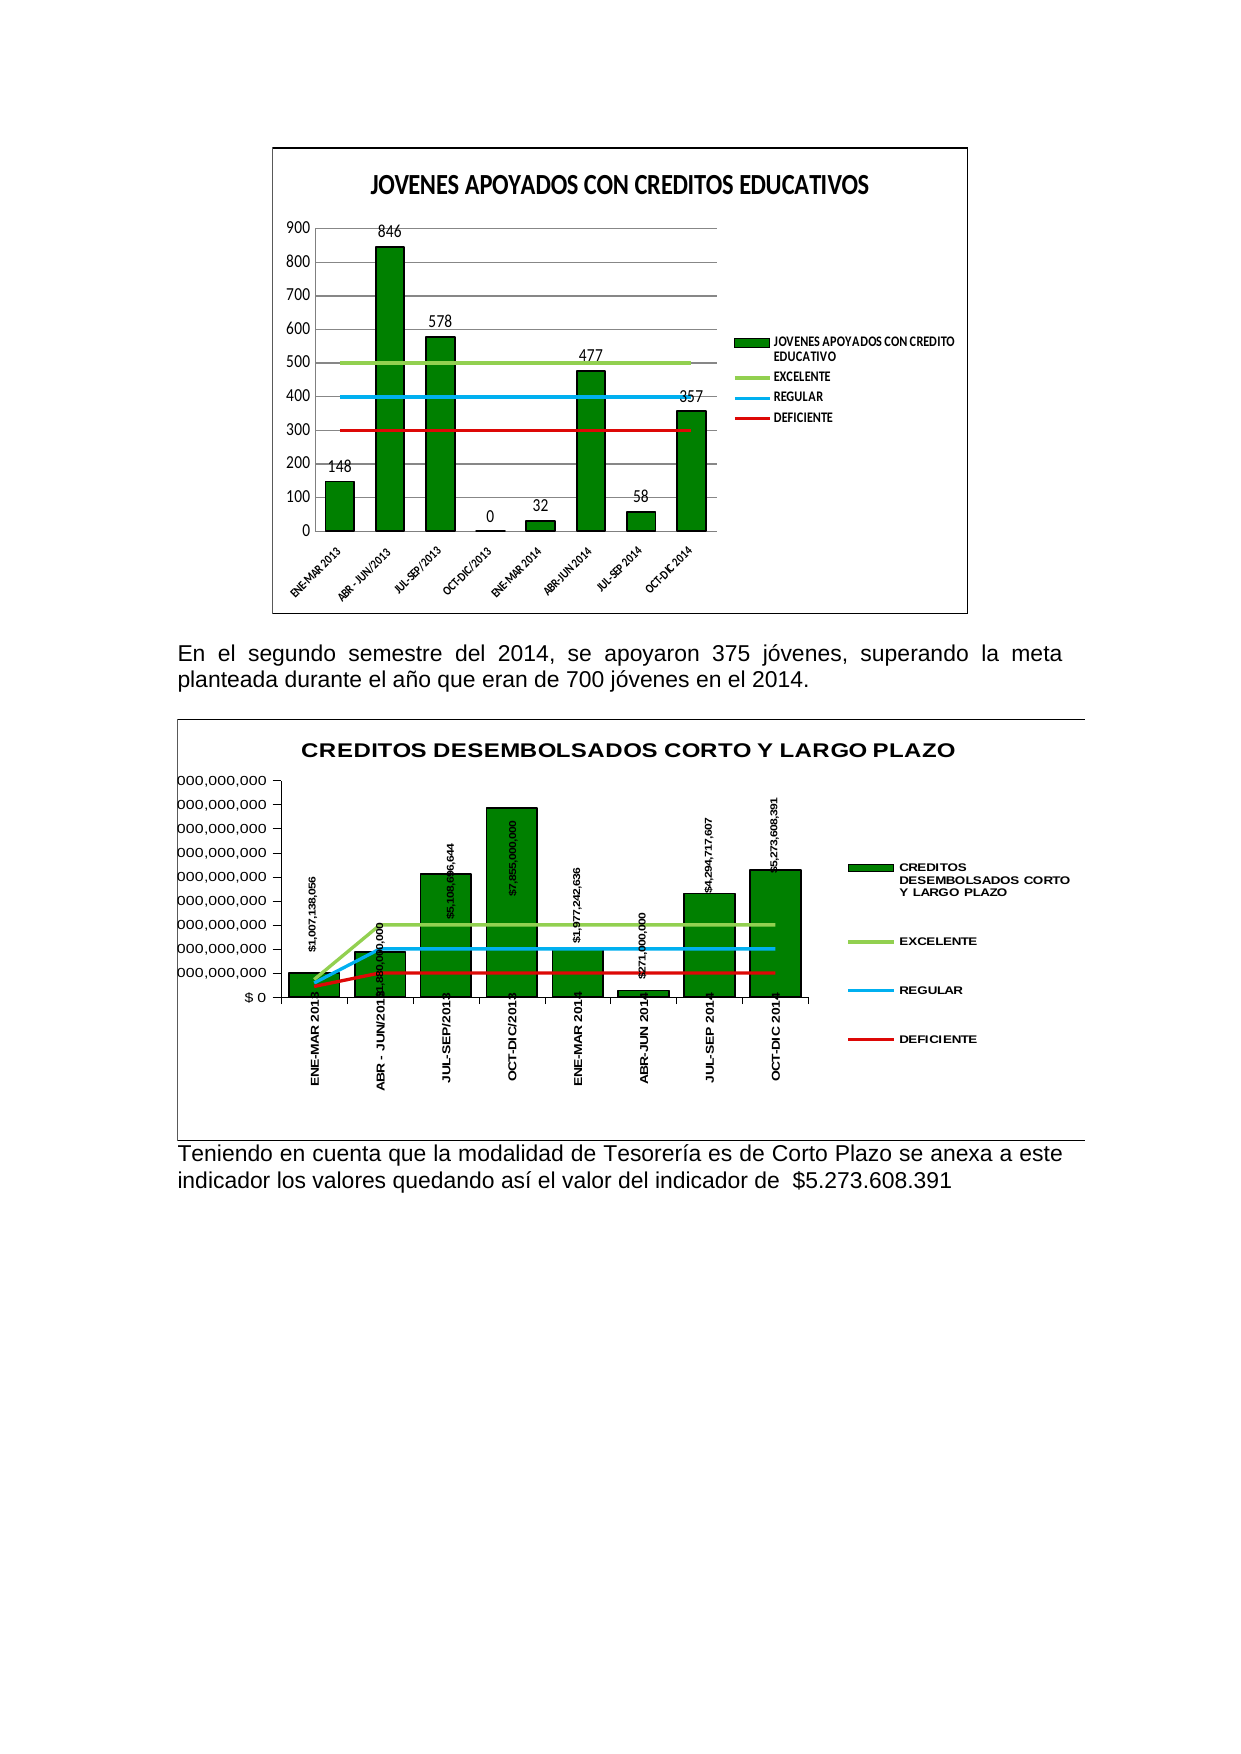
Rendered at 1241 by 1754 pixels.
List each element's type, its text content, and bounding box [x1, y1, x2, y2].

text En el segundo semestre del 2014, se apoyaron 375 jóvenes, superando la meta planteada durante el año que eran de 700 jóvenes en el 2014. [177, 640, 1063, 693]
text Teniendo en cuenta que la modalidad de Tesorería es de Corto Plazo se anexa a este indicador los valores quedando así el valor del indicador de $5.273.608.391 [177, 1141, 1063, 1193]
